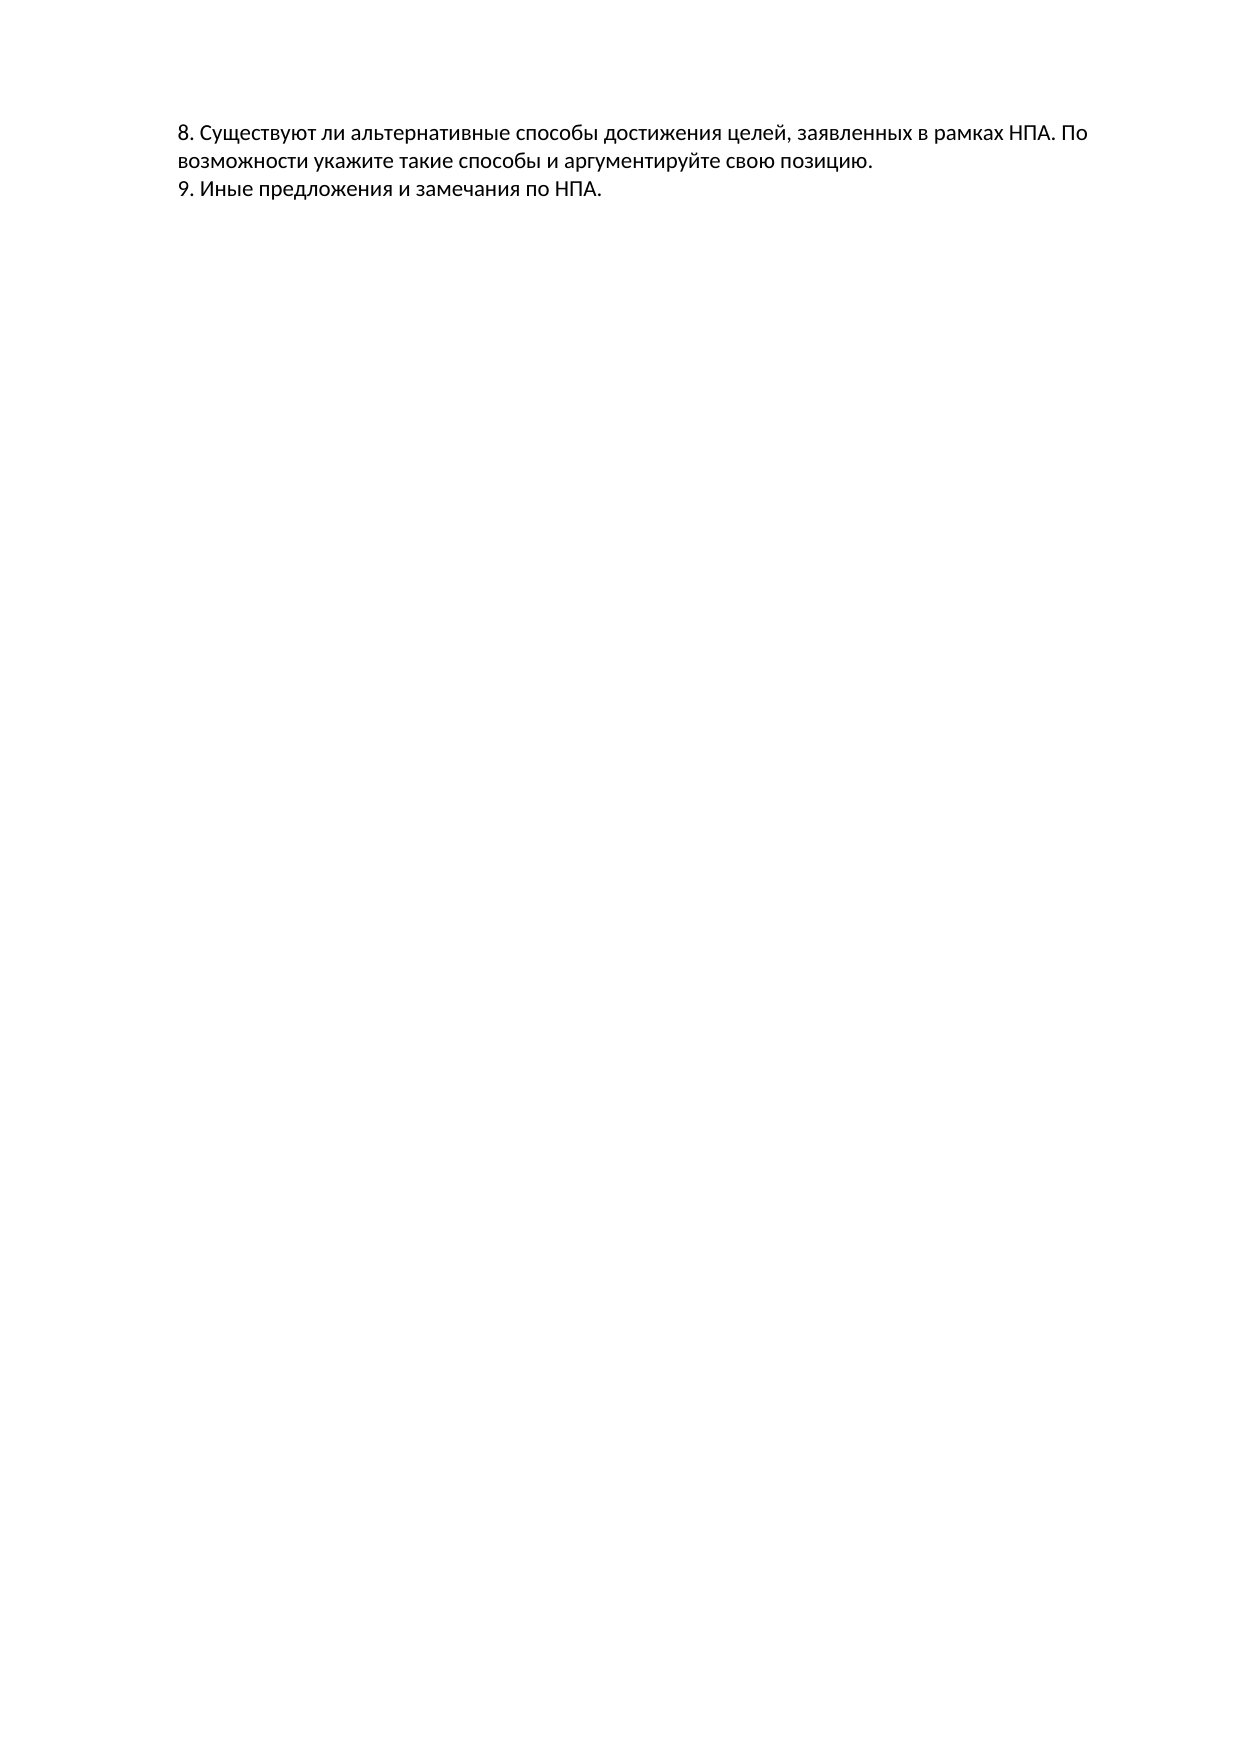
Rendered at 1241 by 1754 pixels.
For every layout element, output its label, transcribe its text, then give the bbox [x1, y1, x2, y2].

text 8. Существуют ли альтернативные способы достижения целей, заявленных в рамках НПА. По возможности укажите такие способы и аргументируйте свою позицию. [177, 118, 1152, 174]
text 9. Иные предложения и замечания по НПА. [177, 174, 1152, 202]
